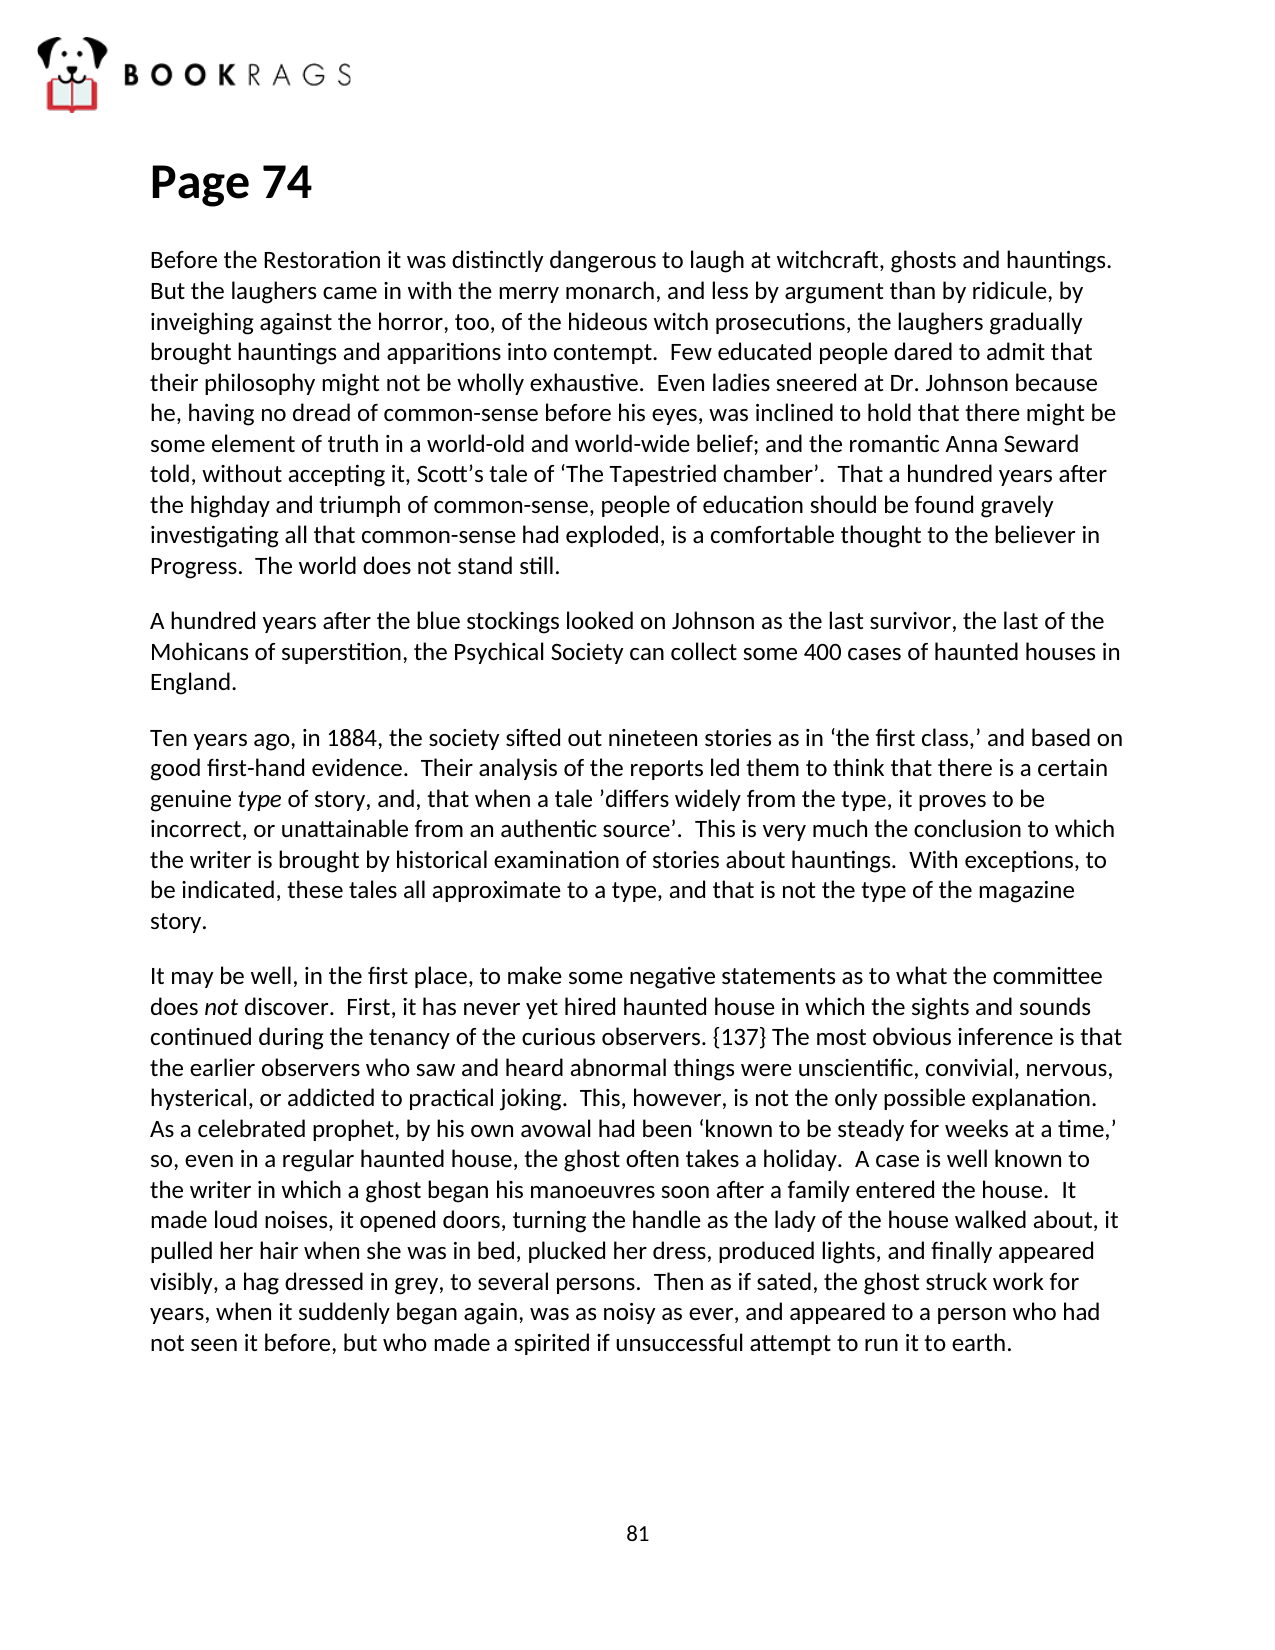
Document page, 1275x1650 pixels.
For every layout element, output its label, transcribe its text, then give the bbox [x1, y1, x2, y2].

text It may be well, in the first place, to make some negative statements as to what the committee does not discover. First, it has never yet hired haunted house in which the sights and sounds continued during the tenancy of the curious observers. {137} The most obvious inference is that the earlier observers who saw and heard abnormal things were unscientific, convivial, nervous, hysterical, or addicted to practical joking. This, however, is not the only possible explanation. As a celebrated prophet, by his own avowal had been ‘known to be steady for weeks at a time,’ so, even in a regular haunted house, the ghost often takes a holiday. A case is well known to the writer in which a ghost began his manoeuvres soon after a family entered the house. It made loud noises, it opened doors, turning the handle as the lady of the house walked about, it pulled her hair when she was in bed, plucked her dress, produced lights, and finally appeared visibly, a hag dressed in grey, to several persons. Then as if sated, the ghost struck work for years, when it suddenly began again, was as noisy as ever, and appeared to a person who had not seen it before, but who made a spirited if unsuccessful attempt to run it to earth. [150, 961, 1125, 1357]
text Before the Restoration it was distinctly dangerous to laugh at witchcraft, ghosts and hauntings. But the laughers came in with the merry monarch, and less by argument than by ridicule, by inveighing against the horror, too, of the hideous witch prosecutions, the laughers gradually brought hauntings and apparitions into contempt. Few educated people dared to admit that their philosophy might not be wholly exhaustive. Even ladies sneered at Dr. Johnson because he, having no dread of common-sense before his eyes, was inclined to hold that there might be some element of truth in a world-old and world-wide belief; and the romantic Anna Seward told, without accepting it, Scott’s tale of ‘The Tapestried chamber’. That a hundred years after the highday and triumph of common-sense, people of education should be found gravely investigating all that common-sense had exploded, is a comfortable thought to the believer in Progress. The world does not stand still. [150, 244, 1125, 580]
text Page 74 [150, 150, 1125, 211]
picture [37, 37, 351, 113]
text A hundred years after the blue stockings looked on Johnson as the last survivor, the last of the Mohicans of superstition, the Psychical Society can collect some 400 cases of haunted houses in England. [150, 605, 1125, 697]
text Ten years ago, in 1884, the society sifted out nineteen stories as in ‘the first class,’ and based on good first-hand evidence. Their analysis of the reports led them to think that there is a certain genuine type of story, and, that when a tale ’differs widely from the type, it proves to be incorrect, or unattainable from an authentic source’. This is very much the conclusion to which the writer is brought by historical examination of stories about hauntings. With exceptions, to be indicated, these tales all approximate to a type, and that is not the type of the magazine story. [150, 722, 1125, 936]
